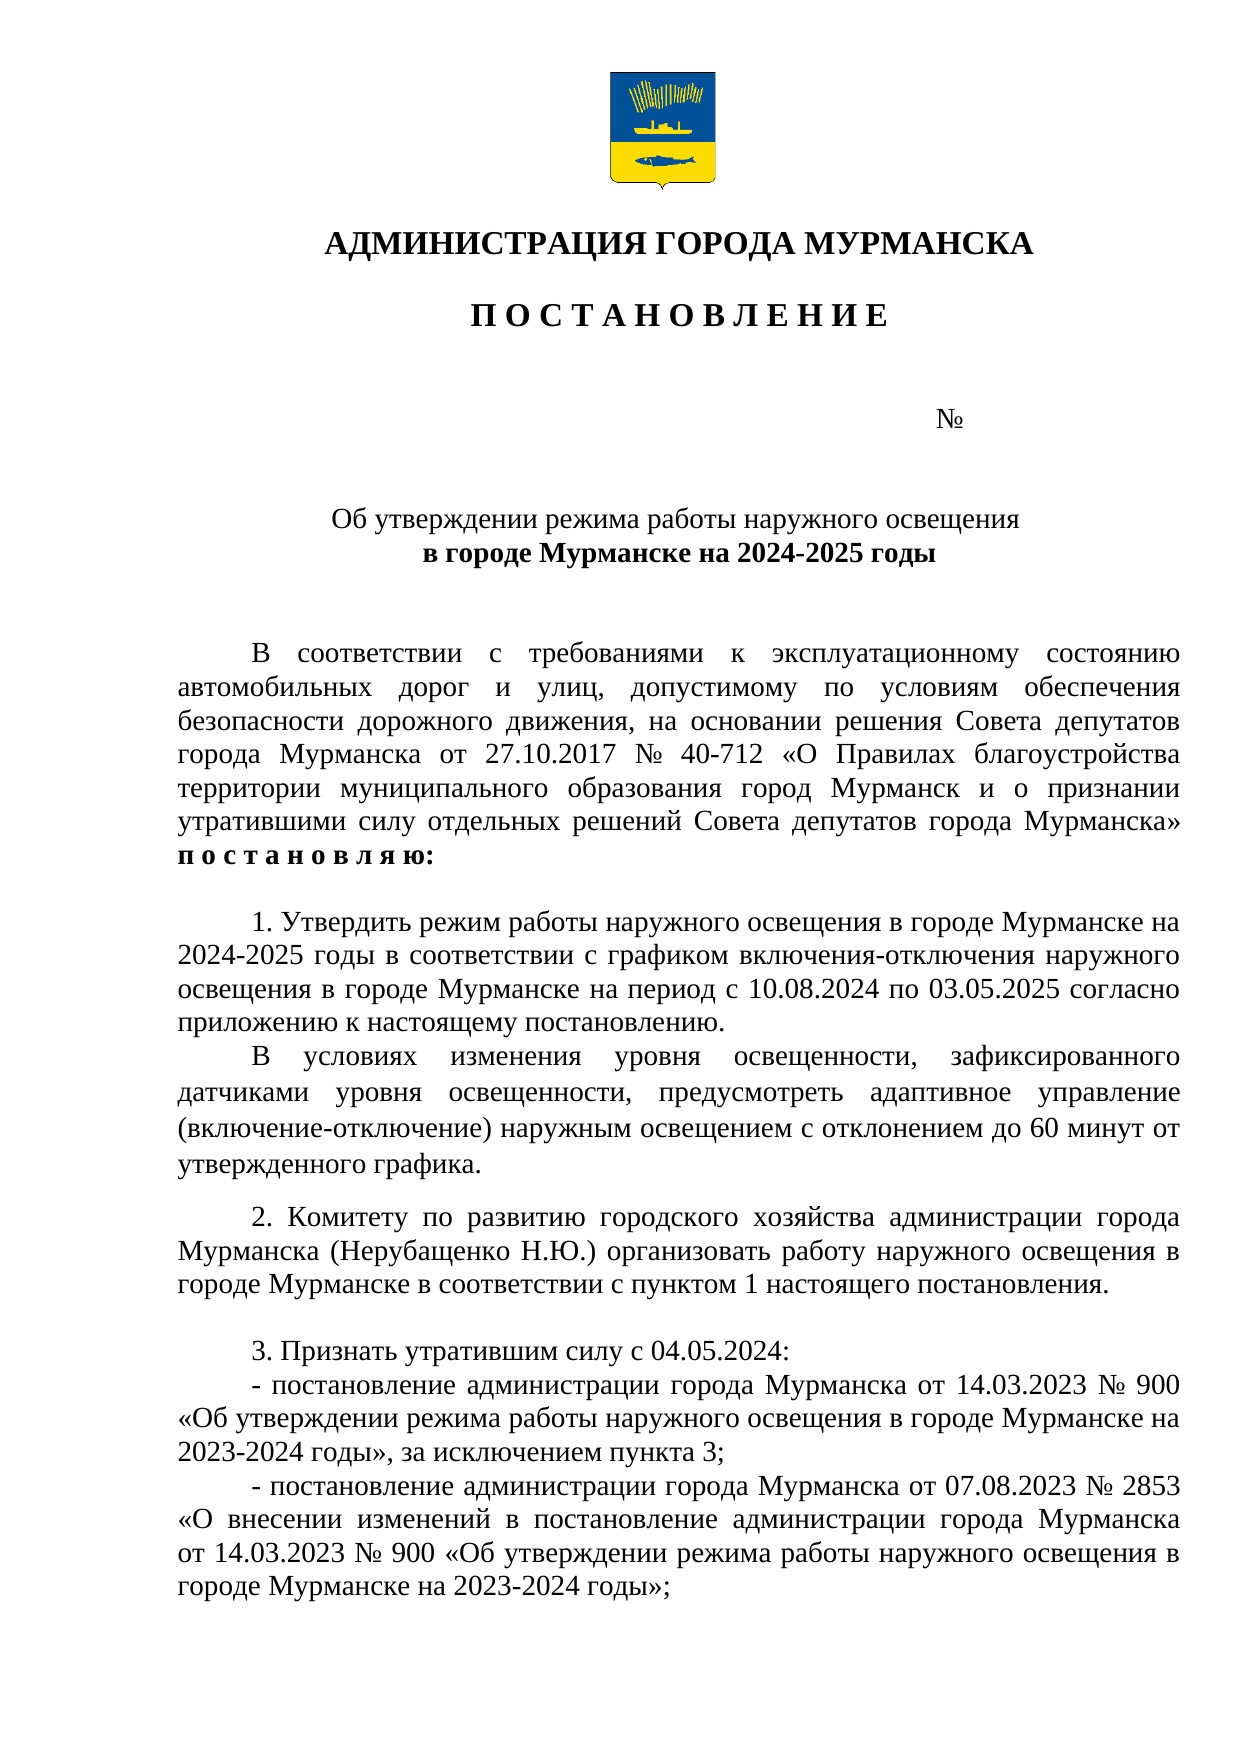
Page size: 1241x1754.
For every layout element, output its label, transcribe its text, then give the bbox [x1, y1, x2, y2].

text В условиях изменения уровня освещенности, зафиксированного датчиками уровня освещенности, предусмотреть адаптивное управление (включение-отключение) наружным освещением с отклонением до 60 минут от утвержденного графика. [177, 1038, 1181, 1180]
text П О С Т А Н О В Л Е Н И Е [177, 295, 1181, 334]
text АДМИНИСТРАЦИЯ ГОРОДА МУРМАНСКА [177, 223, 1181, 262]
text В соответствии с требованиями к эксплуатационному состоянию автомобильных дорог и улиц, допустимому по условиям обеспечения безопасности дорожного движения, на основании решения Совета депутатов города Мурманска от 27.10.2017 № 40-712 «О Правилах благоустройства территории муниципального образования город Мурманск и о признании утратившими силу отдельных решений Совета депутатов города Мурманска» п о с т а н о в л я ю: [177, 636, 1181, 870]
text - постановление администрации города Мурманска от 14.03.2023 № 900 «Об утверждении режима работы наружного освещения в городе Мурманске на 2023-2024 годы», за исключением пункта 3; [177, 1367, 1181, 1468]
text 2. Комитету по развитию городского хозяйства администрации города Мурманска (Нерубащенко Н.Ю.) организовать работу наружного освещения в городе Мурманске в соответствии с пунктом 1 настоящего постановления. [177, 1199, 1181, 1300]
text 3. Признать утратившим силу с 04.05.2024: [177, 1333, 1181, 1367]
picture [610, 72, 716, 190]
text 1. Утвердить режим работы наружного освещения в городе Мурманске на 2024-2025 годы в соответствии с графиком включения-отключения наружного освещения в городе Мурманске на период с 10.08.2024 по 03.05.2025 согласно приложению к настоящему постановлению. [177, 904, 1181, 1038]
text - постановление администрации города Мурманска от 07.08.2023 № 2853 «О внесении изменений в постановление администрации города Мурманска от 14.03.2023 № 900 «Об утверждении режима работы наружного освещения в городе Мурманске на 2023-2024 годы»; [177, 1468, 1181, 1602]
text № [177, 401, 1181, 434]
